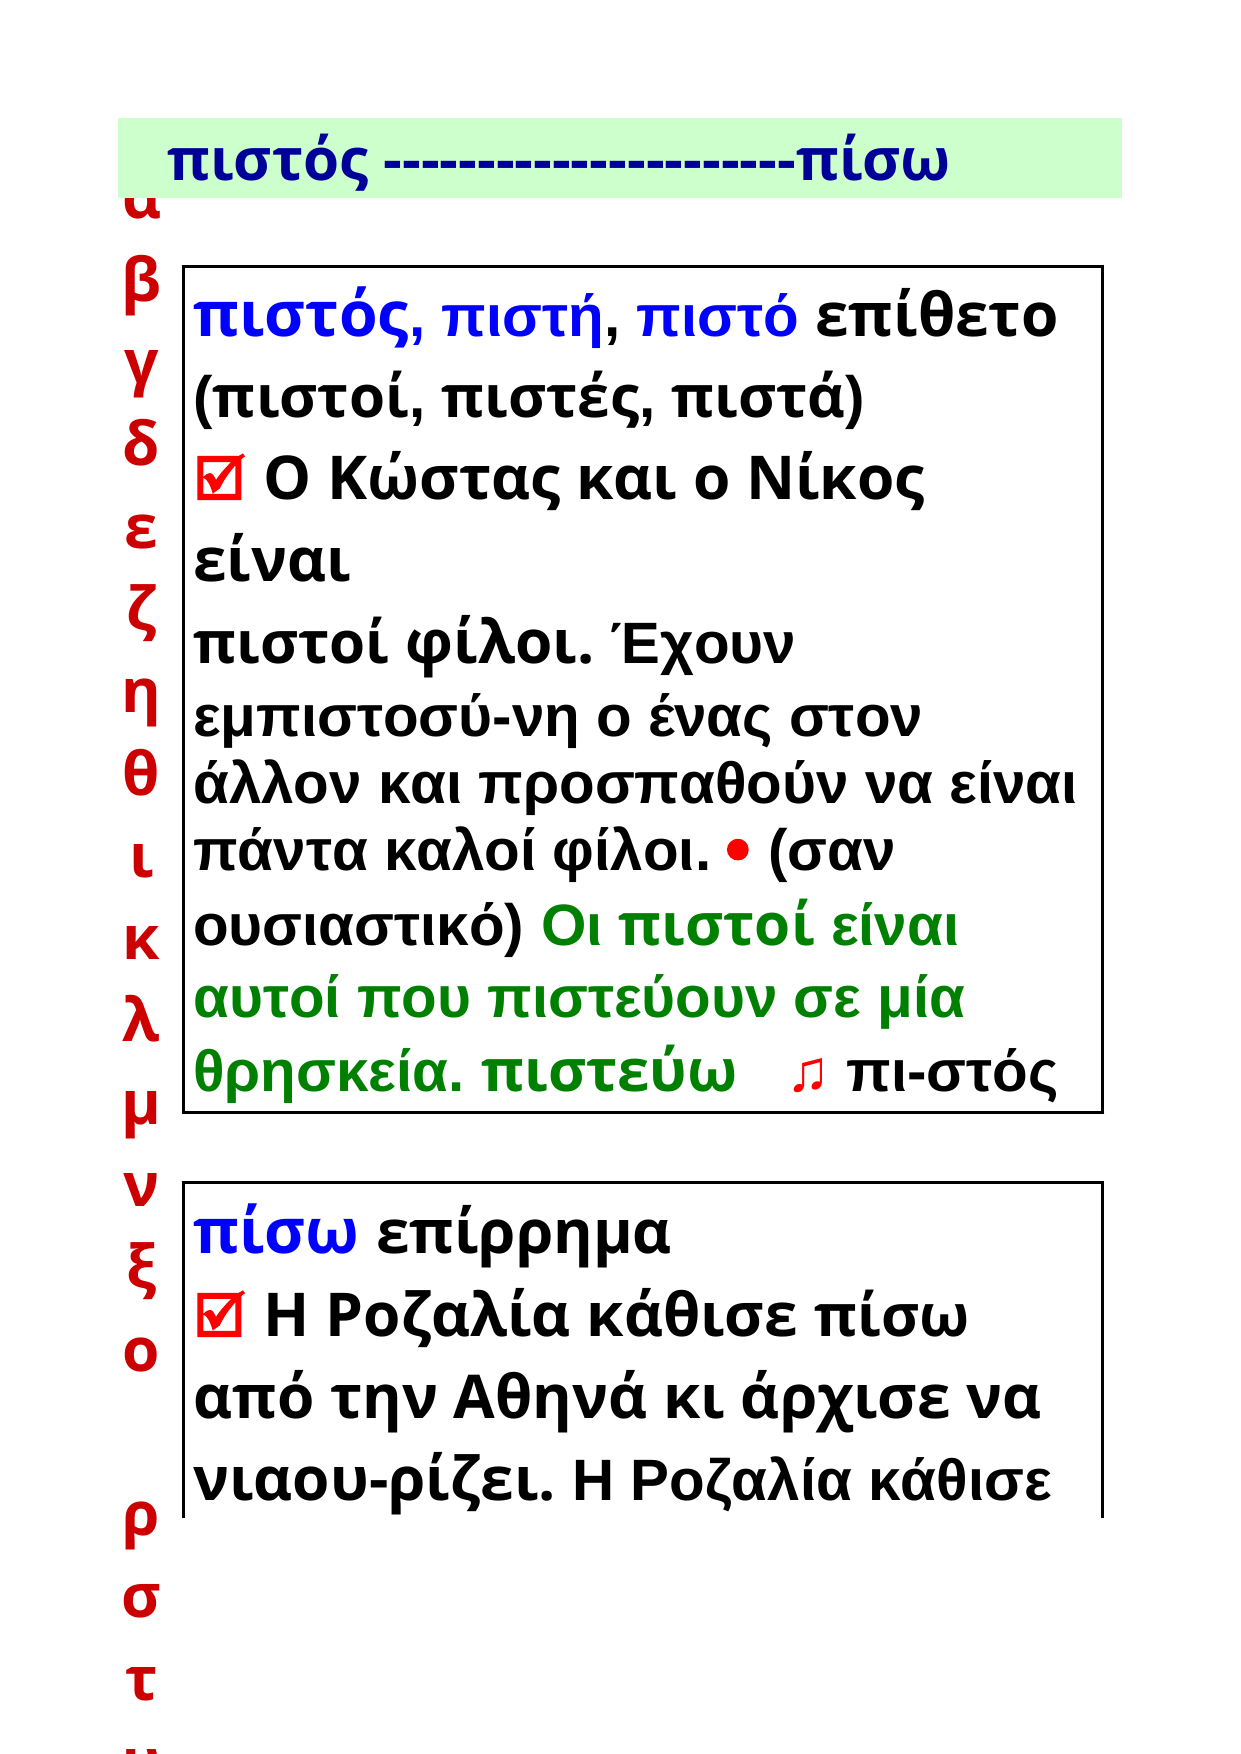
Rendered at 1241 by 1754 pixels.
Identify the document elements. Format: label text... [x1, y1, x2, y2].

text Ο Κώστας και ο Νίκος είναι [185, 429, 1101, 594]
text πιστός, πιστή, πιστό επίθετο (πιστοί, πιστές, πιστά) [185, 268, 1101, 429]
text πίσω επίρρημα [185, 1184, 1101, 1266]
text πιστοί φίλοι. Έχουν εμπιστοσύ-νη ο ένας στον άλλον και προσπαθούν να είναι πάντα καλοί φίλοι. (σαν ουσιαστικό) Οι πιστοί είναι αυτοί που πιστεύουν σε μία θρησκεία. πιστεύω ♫ πι-στός [185, 594, 1101, 1111]
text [185, 1266, 1101, 1518]
text πιστός ----------------------πίσω [118, 118, 1122, 198]
